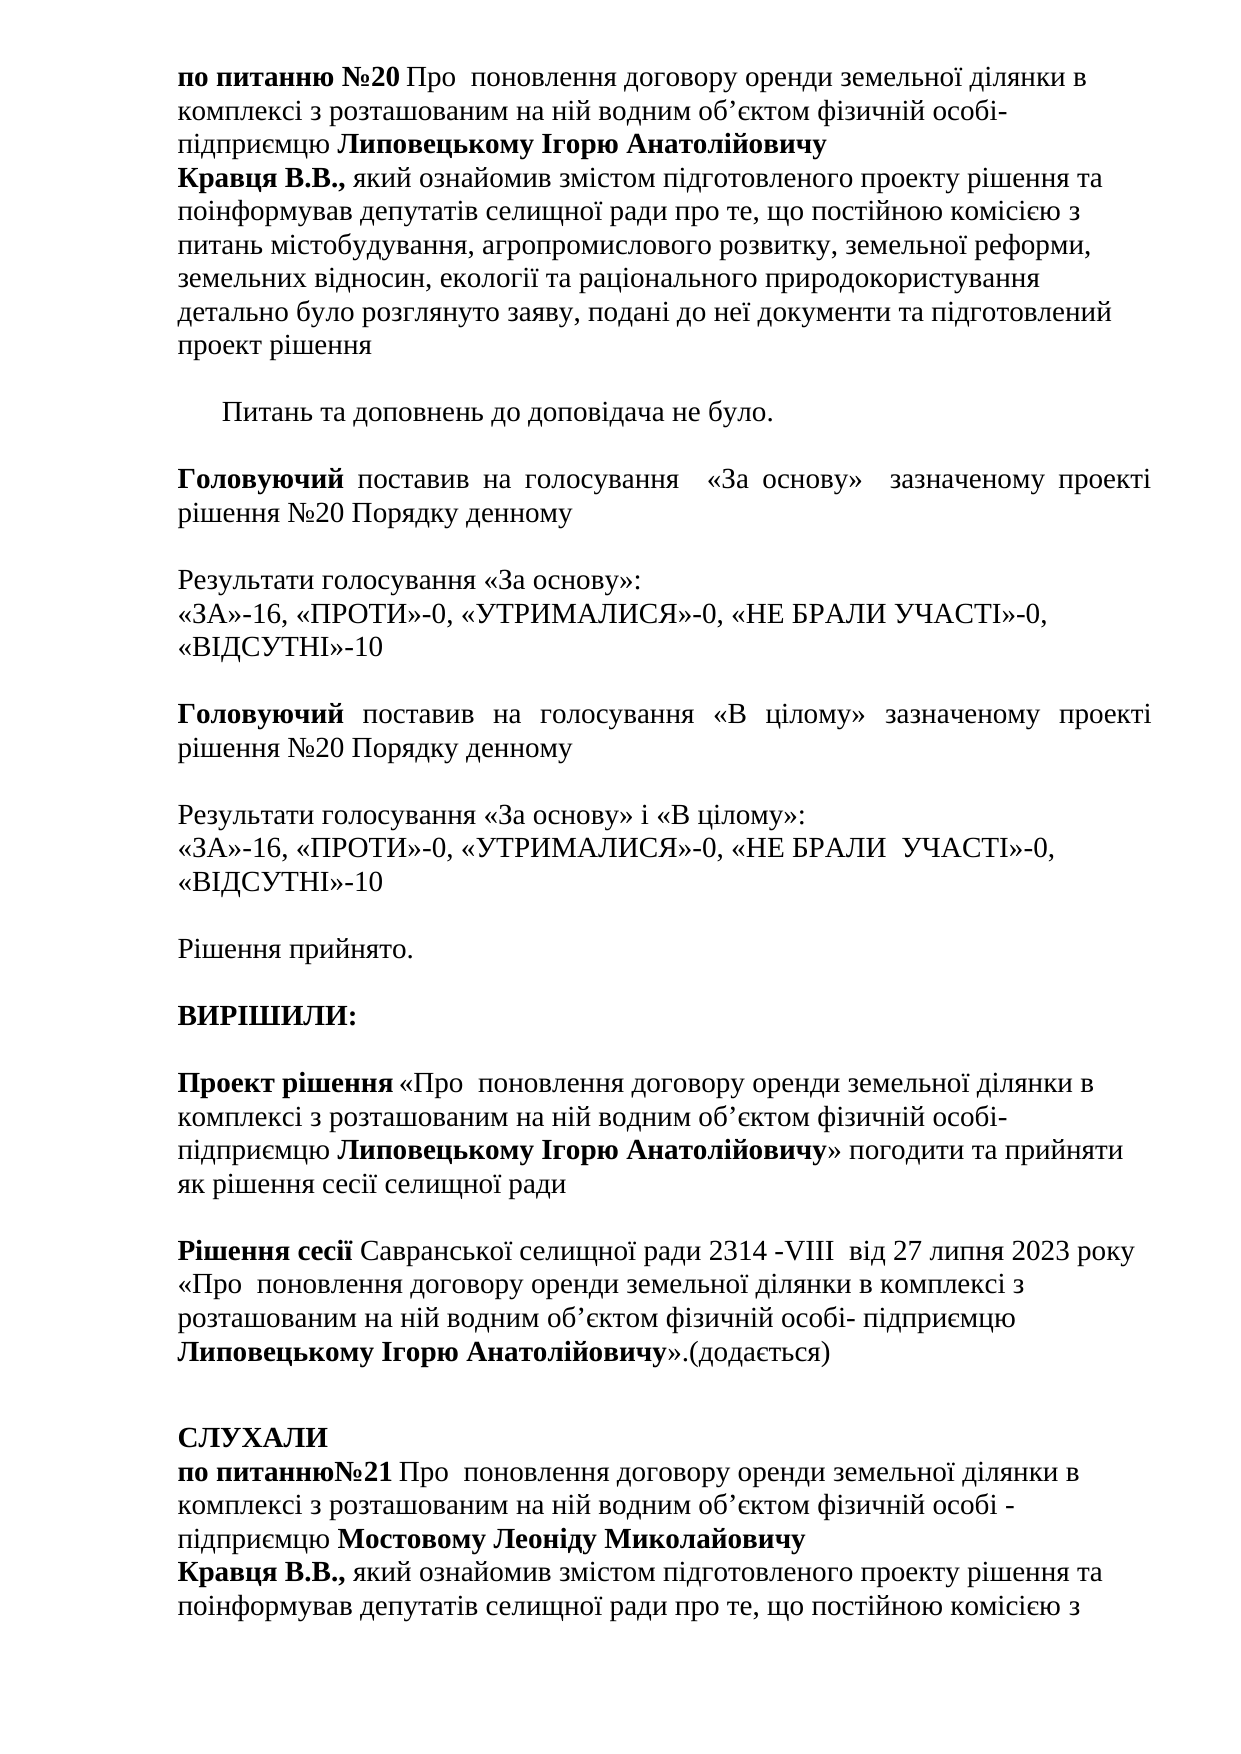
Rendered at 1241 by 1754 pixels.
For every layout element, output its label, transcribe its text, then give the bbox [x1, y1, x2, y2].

text Результати голосування «За основу» і «В цілому»: [177, 797, 1152, 831]
text Рішення сесії Савранської селищної ради 2314 -VIII від 27 липня 2023 року [177, 1233, 1152, 1267]
text ВИРІШИЛИ: [177, 998, 1152, 1032]
text Головуючий поставив на голосування «В цілому» зазначеному проекті рішення №20 Порядку денному [177, 696, 1152, 763]
text Головуючий поставив на голосування «За основу» зазначеному проекті рішення №20 Порядку денному [177, 462, 1152, 529]
text СЛУХАЛИ [177, 1420, 1152, 1454]
text по питанню№21 Про поновлення договору оренди земельної ділянки в комплексі з розташованим на ній водним об’єктом фізичній особі - підприємцю Мостовому Леоніду Миколайовичу [177, 1454, 1152, 1554]
text «ЗА»-16, «ПРОТИ»-0, «УТРИМАЛИСЯ»-0, «НЕ БРАЛИ УЧАСТІ»-0, «ВІДСУТНІ»-10 [177, 596, 1152, 663]
text Проект рішення «Про поновлення договору оренди земельної ділянки в комплексі з розташованим на ній водним об’єктом фізичній особі- підприємцю Липовецькому Ігорю Анатолійовичу» погодити та прийняти як рішення сесії селищної ради [177, 1065, 1152, 1199]
text Рішення прийнято. [177, 931, 1152, 965]
text «Про поновлення договору оренди земельної ділянки в комплексі з розташованим на ній водним об’єктом фізичній особі- підприємцю Липовецькому Ігорю Анатолійовичу».(додається) [177, 1267, 1152, 1367]
text по питанню №20 Про поновлення договору оренди земельної ділянки в комплексі з розташованим на ній водним об’єктом фізичній особі- підприємцю Липовецькому Ігорю Анатолійовичу [177, 59, 1152, 160]
text Результати голосування «За основу»: [177, 562, 1152, 596]
text «ЗА»-16, «ПРОТИ»-0, «УТРИМАЛИСЯ»-0, «НЕ БРАЛИ УЧАСТІ»-0, «ВІДСУТНІ»-10 [177, 831, 1152, 898]
text Питань та доповнень до доповідача не було. [177, 394, 1152, 428]
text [177, 1554, 1152, 1621]
